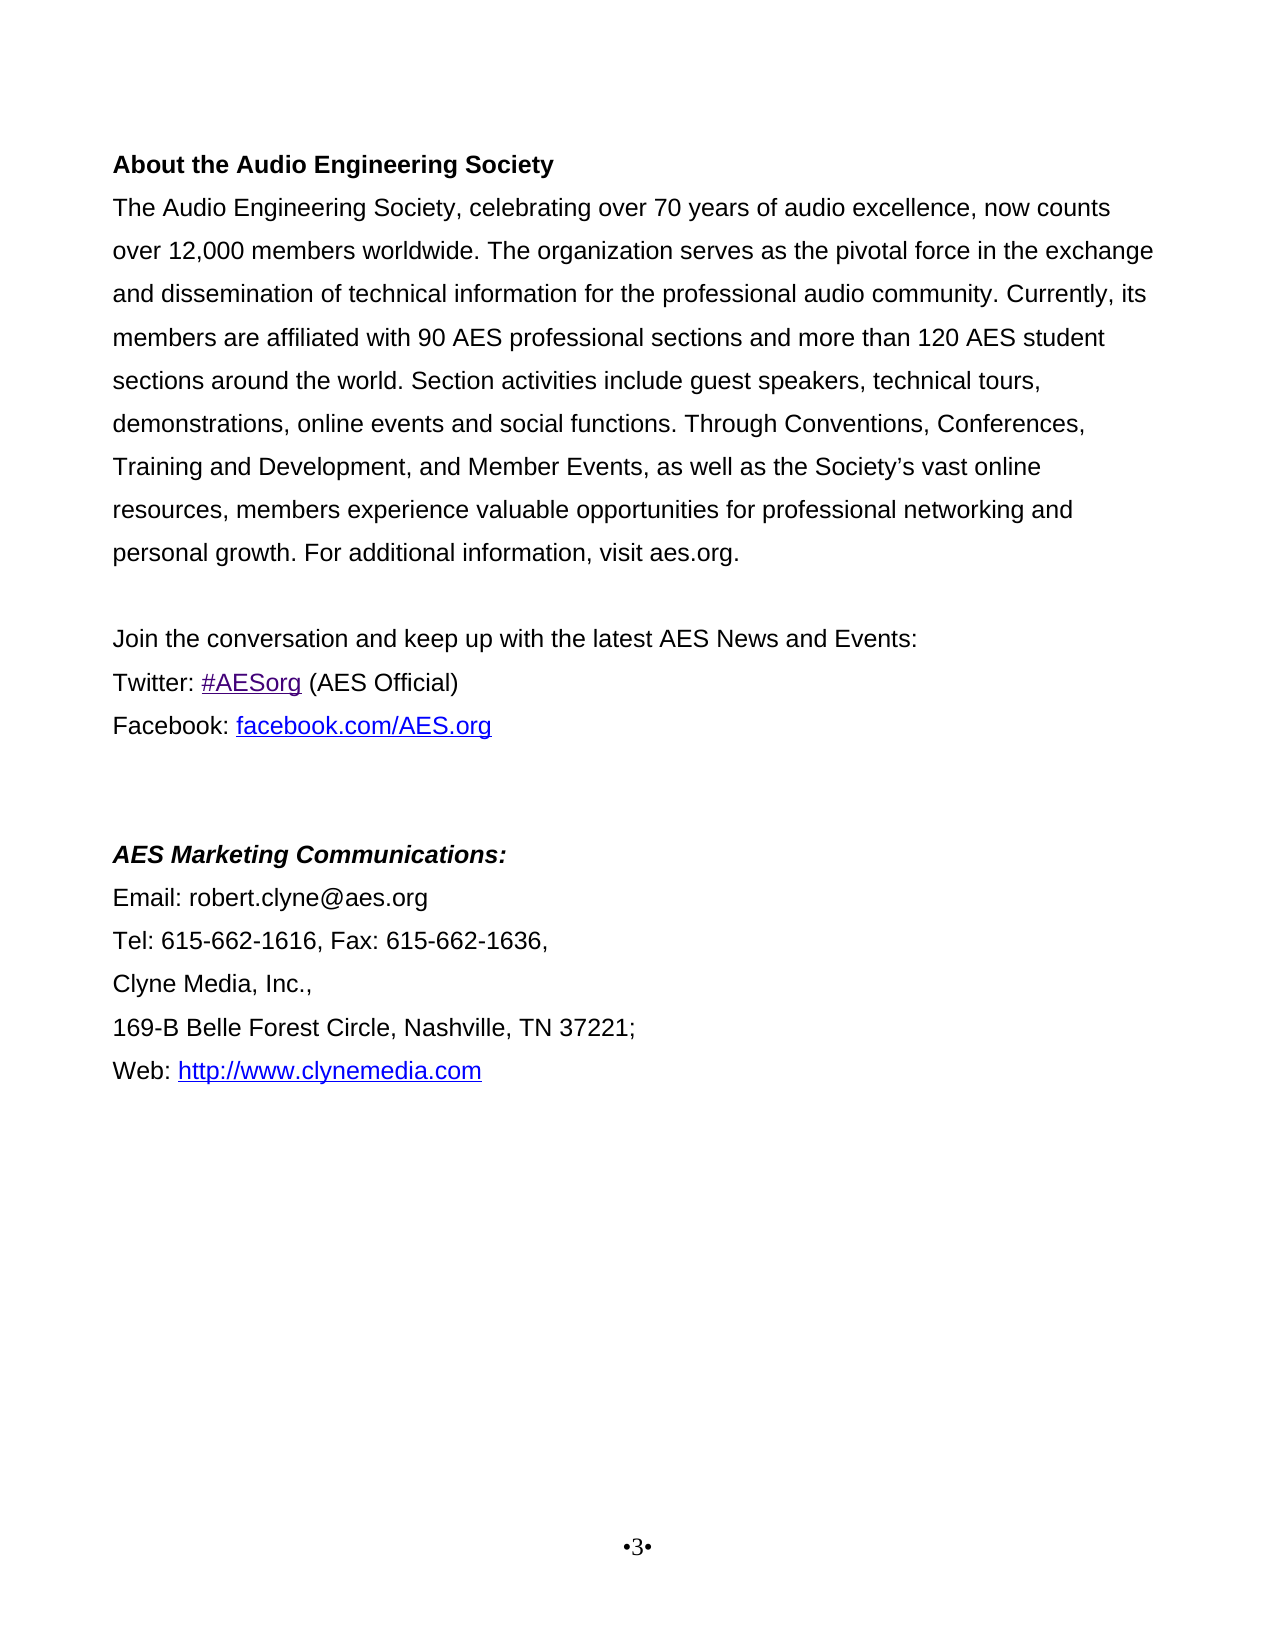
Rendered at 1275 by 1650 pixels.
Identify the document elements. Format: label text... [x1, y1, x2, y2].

text About the Audio Engineering Society [112, 150, 1162, 179]
text AES Marketing Communications: [112, 840, 1162, 869]
text Facebook: facebook.com/AES.org [112, 711, 1162, 739]
text Web: http://www.clynemedia.com [112, 1056, 1162, 1084]
text Tel: 615-662-1616, Fax: 615-662-1636, [112, 926, 1162, 955]
text 169-B Belle Forest Circle, Nashville, TN 37221; [112, 1012, 1162, 1041]
text Twitter: #AESorg (AES Official) [112, 667, 1162, 696]
text Join the conversation and keep up with the latest AES News and Events: [112, 624, 1162, 653]
text Email: robert.clyne@aes.org [112, 883, 1162, 912]
text The Audio Engineering Society, celebrating over 70 years of audio excellence, now counts over 12,000 members worldwide. The organization serves as the pivotal force in the exchange and dissemination of technical information for the professional audio community. Currently, its members are affiliated with 90 AES professional sections and more than 120 AES student sections around the world. Section activities include guest speakers, technical tours, demonstrations, online events and social functions. Through Conventions, Conferences, Training and Development, and Member Events, as well as the Society’s vast online resources, members experience valuable opportunities for professional networking and personal growth. For additional information, visit aes.org. [112, 193, 1162, 567]
text Clyne Media, Inc., [112, 969, 1162, 998]
